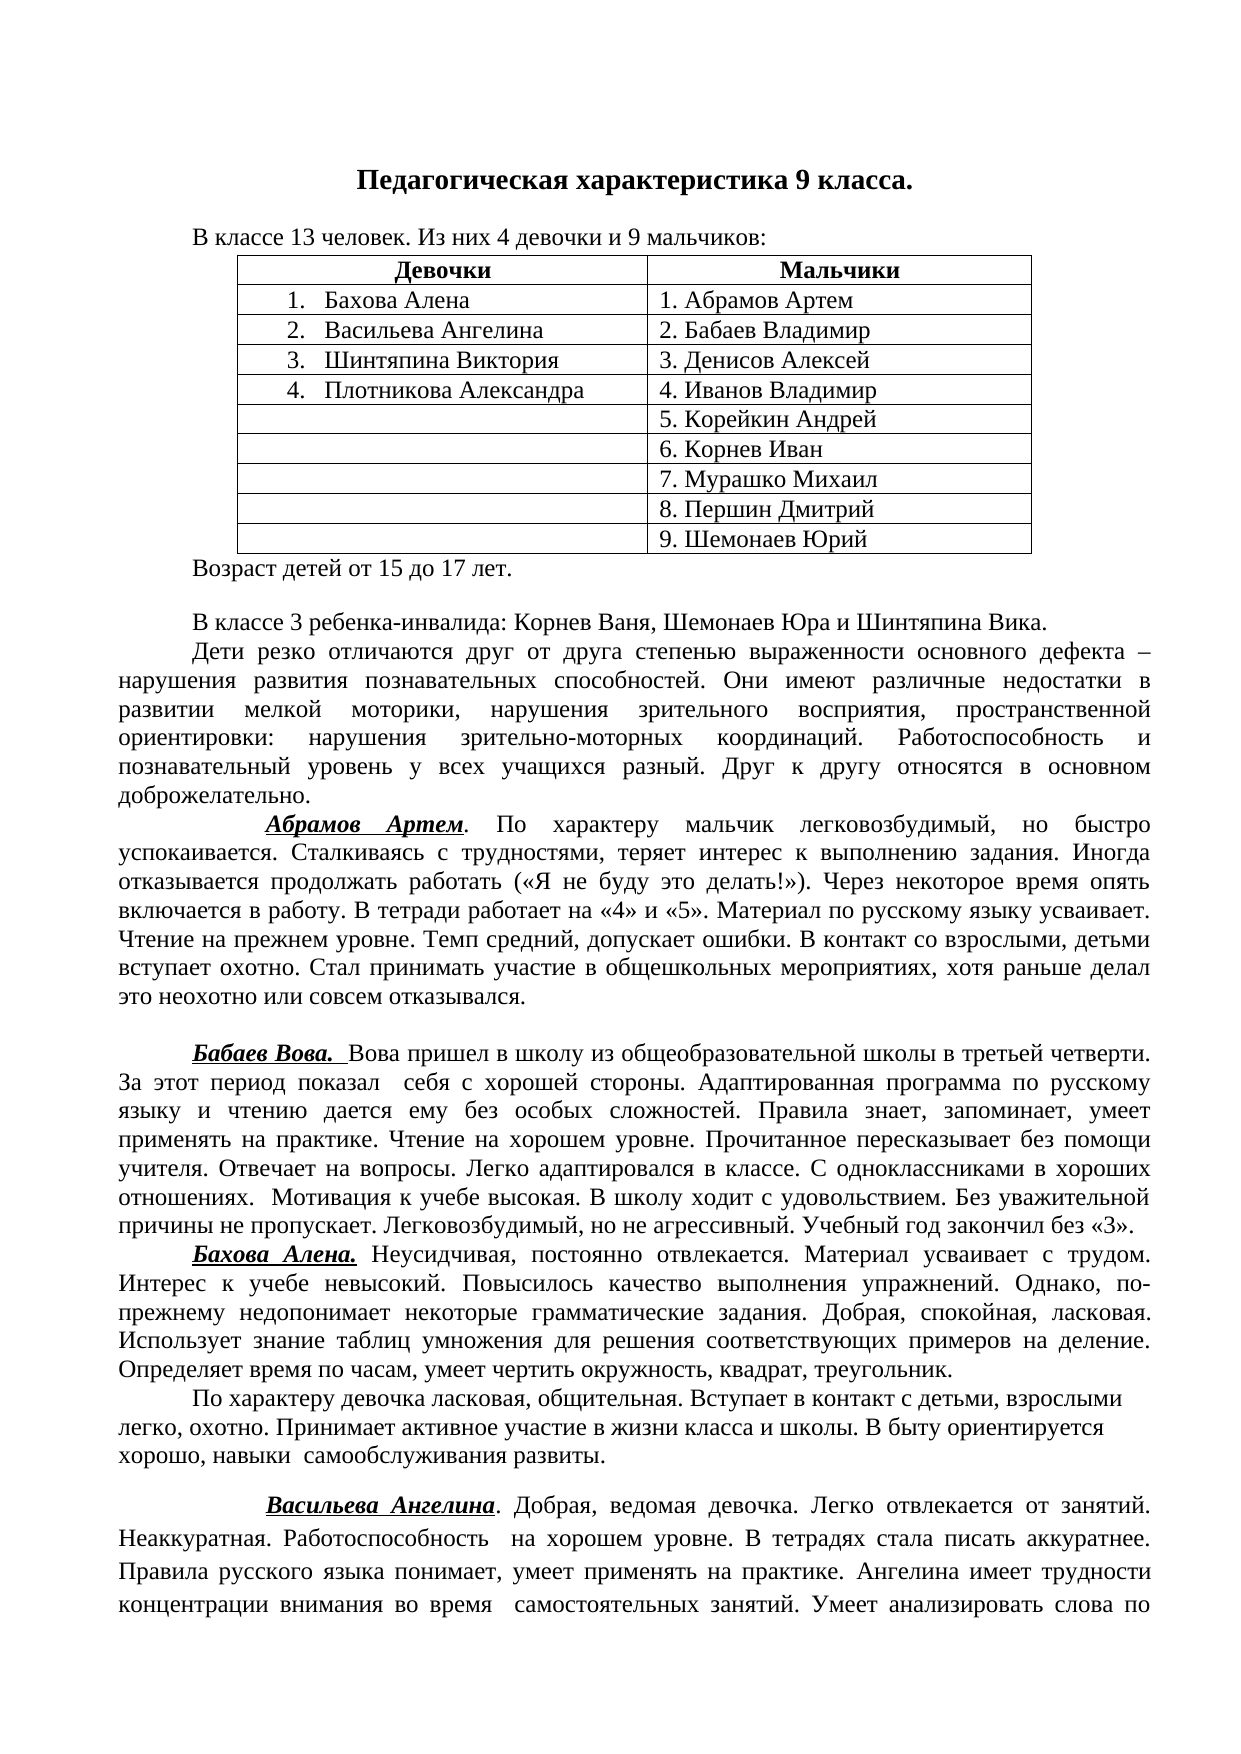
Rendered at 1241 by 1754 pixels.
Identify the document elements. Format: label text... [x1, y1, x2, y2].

text В классе 3 ребенка-инвалида: Корнев Ваня, Шемонаев Юра и Шинтяпина Вика. [118, 607, 1152, 636]
table_cell 6. Корнев Иван [648, 434, 1031, 463]
table_cell 4. Иванов Владимир [648, 375, 1031, 403]
table_cell 7. Мурашко Михаил [648, 464, 1031, 493]
table_cell Бахова Алена [238, 285, 647, 314]
table_cell 1. Абрамов Артем [648, 285, 1031, 314]
text Бабаев Вова. Вова пришел в школу из общеобразовательной школы в третьей четверти. За этот период показал себя с хорошей стороны. Адаптированная программа по русскому языку и чтению дается ему без особых сложностей. Правила знает, запоминает, умеет применять на практике. Чтение на хорошем уровне. Прочитанное пересказывает без помощи учителя. Отвечает на вопросы. Легко адаптировался в классе. С одноклассниками в хороших отношениях. Мотивация к учебе высокая. В школу ходит с удовольствием. Без уважительной причины не пропускает. Легковозбудимый, но не агрессивный. Учебный год закончил без «3». [118, 1038, 1152, 1239]
text Бахова Алена. Неусидчивая, постоянно отвлекается. Материал усваивает с трудом. Интерес к учебе невысокий. Повысилось качество выполнения упражнений. Однако, по-прежнему недопонимает некоторые грамматические задания. Добрая, спокойная, ласковая. Использует знание таблиц умножения для решения соответствующих примеров на деление. Определяет время по часам, умеет чертить окружность, квадрат, треугольник. [118, 1239, 1152, 1383]
table_cell [238, 405, 647, 433]
table_cell Шинтяпина Виктория [238, 345, 647, 374]
text По характеру девочка ласковая, общительная. Вступает в контакт с детьми, взрослыми легко, охотно. Принимает активное участие в жизни класса и школы. В быту ориентируется хорошо, навыки самообслуживания развиты. [118, 1383, 1152, 1469]
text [118, 1490, 1152, 1618]
table_cell [238, 494, 647, 523]
table_header Девочки [238, 256, 647, 284]
table_cell 3. Денисов Алексей [648, 345, 1031, 374]
table_cell 8. Першин Дмитрий [648, 494, 1031, 523]
table_header Мальчики [648, 256, 1031, 284]
table_cell [238, 464, 647, 493]
table_cell 5. Корейкин Андрей [648, 405, 1031, 433]
table_cell [238, 524, 647, 552]
table_cell 4. Плотникова Александра [238, 375, 647, 403]
table_cell 9. Шемонаев Юрий [648, 524, 1031, 552]
table_cell [238, 434, 647, 463]
text Абрамов Артем. По характеру мальчик легковозбудимый, но быстро успокаивается. Сталкиваясь с трудностями, теряет интерес к выполнению задания. Иногда отказывается продолжать работать («Я не буду это делать!»). Через некоторое время опять включается в работу. В тетради работает на «4» и «5». Материал по русскому языку усваивает. Чтение на прежнем уровне. Темп средний, допускает ошибки. В контакт со взрослыми, детьми вступает охотно. Стал принимать участие в общешкольных мероприятиях, хотя раньше делал это неохотно или совсем отказывался. [118, 809, 1152, 1010]
table_cell Васильева Ангелина [238, 315, 647, 344]
text Дети резко отличаются друг от друга степенью выраженности основного дефекта – нарушения развития познавательных способностей. Они имеют различные недостатки в развитии мелкой моторики, нарушения зрительного восприятия, пространственной ориентировки: нарушения зрительно-моторных координаций. Работоспособность и познавательный уровень у всех учащихся разный. Друг к другу относятся в основном доброжелательно. [118, 636, 1152, 809]
table_cell 2. Бабаев Владимир [648, 315, 1031, 344]
text В классе 13 человек. Из них 4 девочки и 9 мальчиков: [118, 222, 1152, 250]
text Педагогическая характеристика 9 класса. [118, 162, 1152, 196]
text Возраст детей от 15 до 17 лет. [118, 553, 1152, 582]
